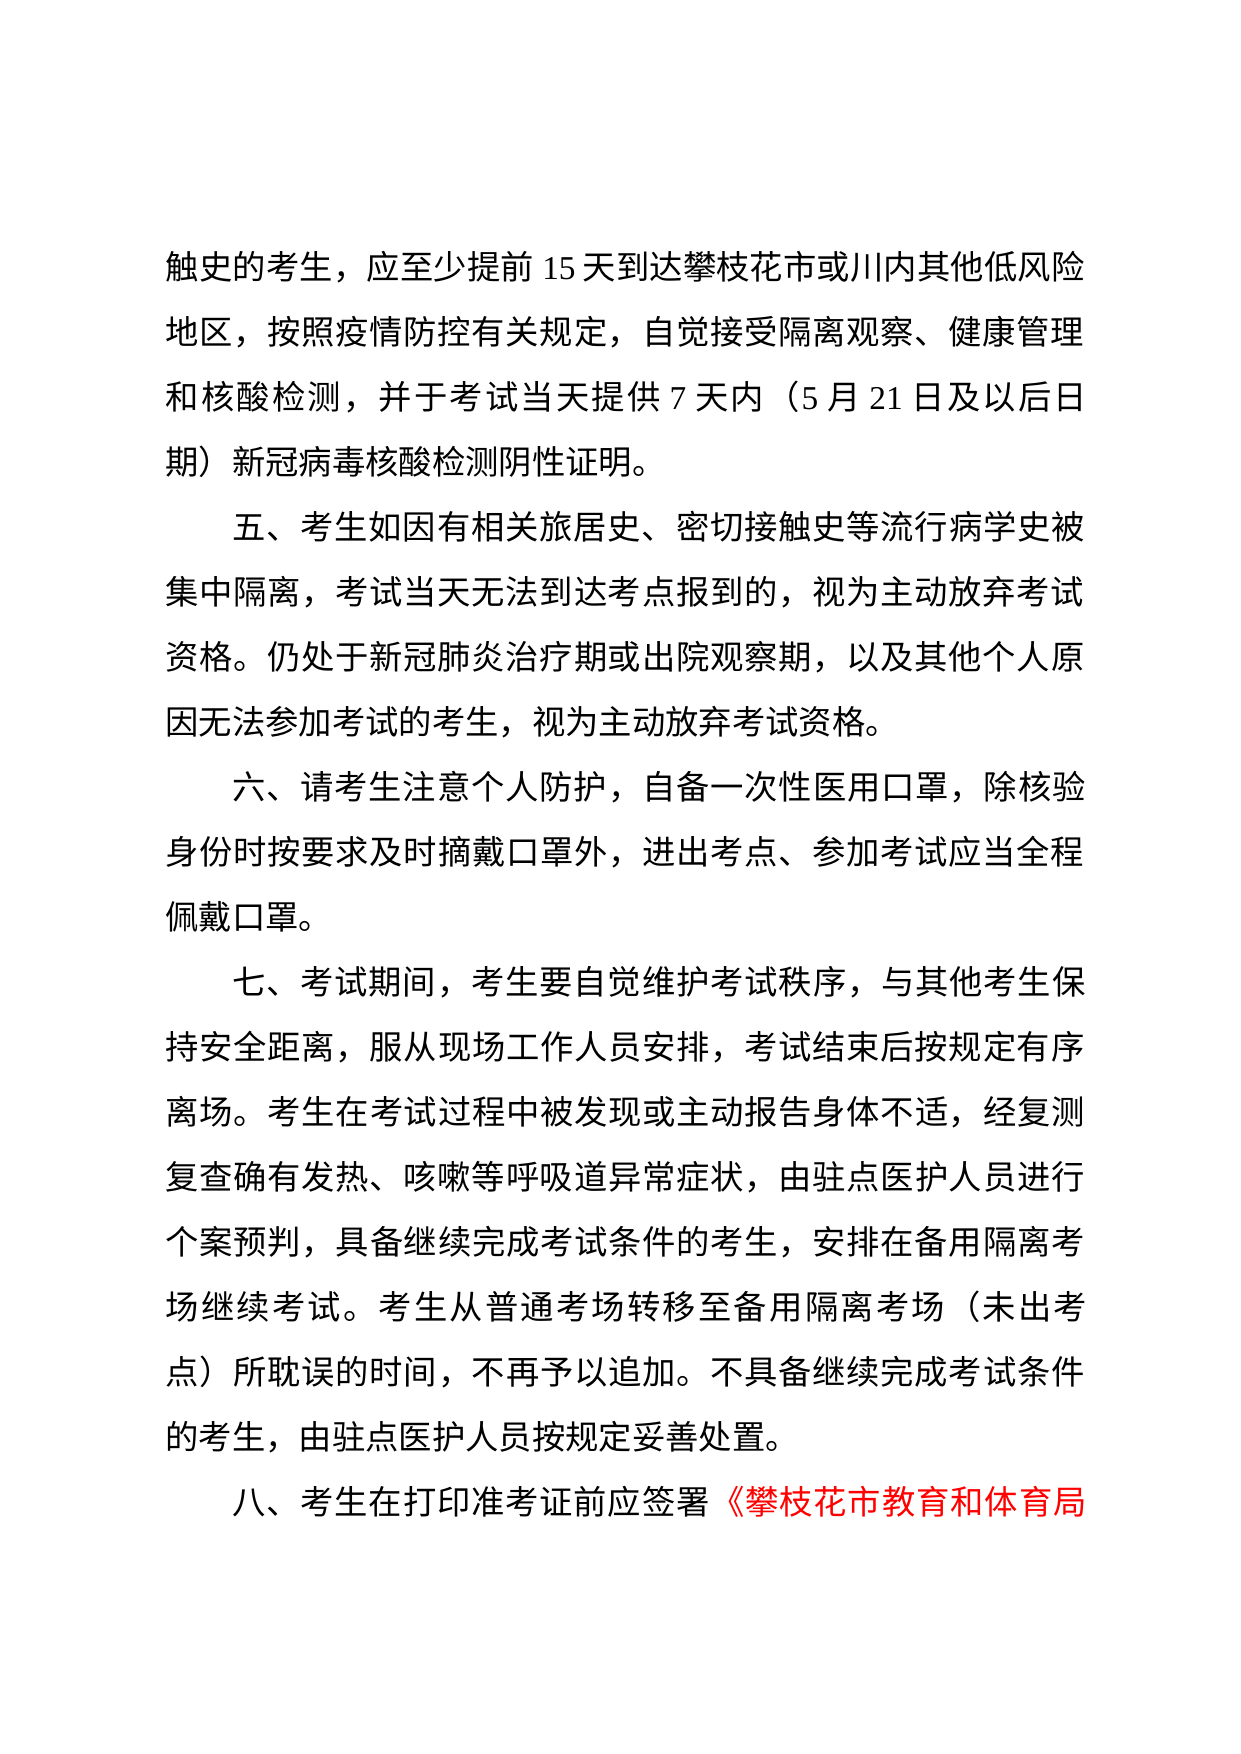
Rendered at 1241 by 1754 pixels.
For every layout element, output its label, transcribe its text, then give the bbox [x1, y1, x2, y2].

text 七、考试期间，考生要自觉维护考试秩序，与其他考生保持安全距离，服从现场工作人员安排，考试结束后按规定有序离场。考生在考试过程中被发现或主动报告身体不适，经复测复查确有发热、咳嗽等呼吸道异常症状，由驻点医护人员进行个案预判，具备继续完成考试条件的考生，安排在备用隔离考场继续考试。考生从普通考场转移至备用隔离考场（未出考点）所耽误的时间，不再予以追加。不具备继续完成考试条件的考生，由驻点医护人员按规定妥善处置。 [165, 948, 1087, 1468]
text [165, 1468, 1087, 1533]
text 六、请考生注意个人防护，自备一次性医用口罩，除核验身份时按要求及时摘戴口罩外，进出考点、参加考试应当全程佩戴口罩。 [165, 753, 1087, 948]
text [165, 233, 1087, 493]
text 五、考生如因有相关旅居史、密切接触史等流行病学史被集中隔离，考试当天无法到达考点报到的，视为主动放弃考试资格。仍处于新冠肺炎治疗期或出院观察期，以及其他个人原因无法参加考试的考生，视为主动放弃考试资格。 [165, 493, 1087, 753]
